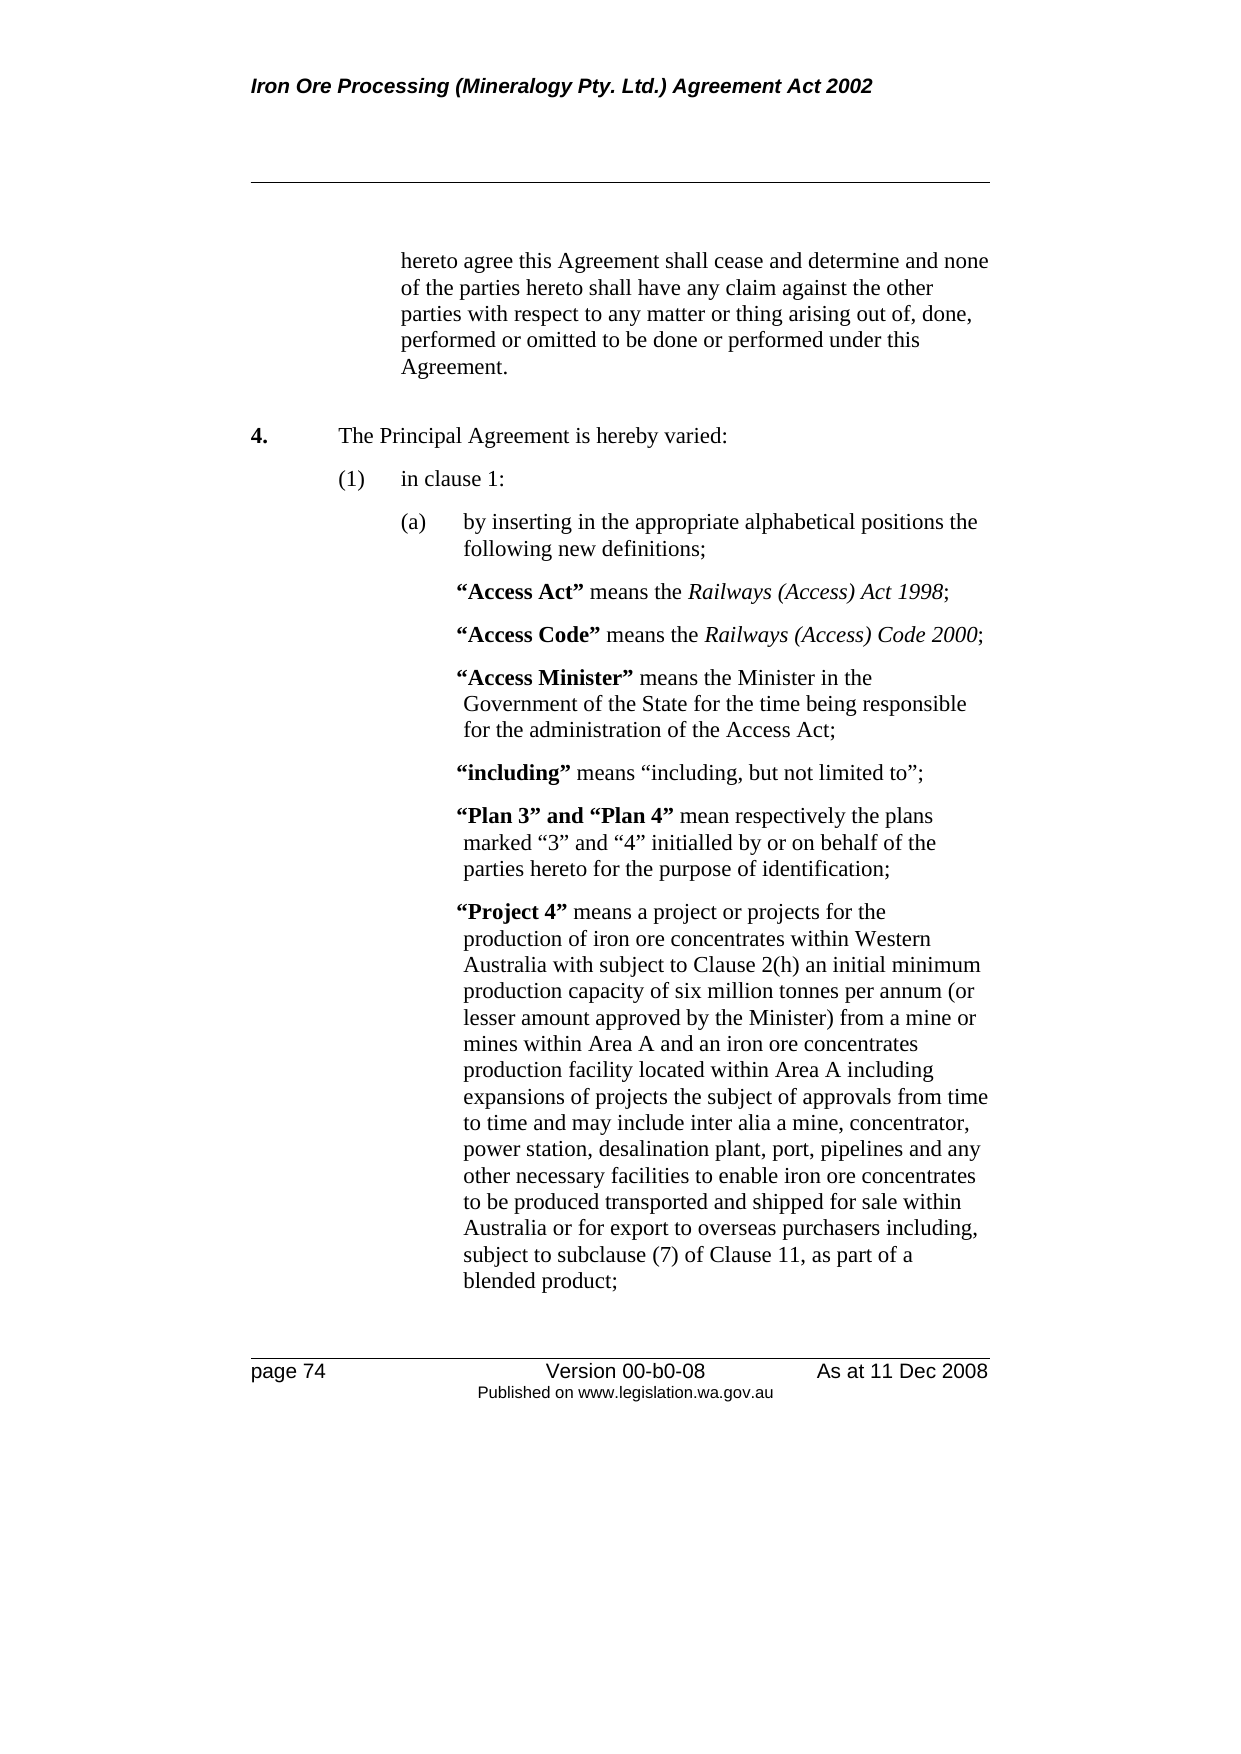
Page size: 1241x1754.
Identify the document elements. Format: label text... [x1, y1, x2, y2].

text (1) in clause 1: [251, 465, 990, 492]
text 4. The Principal Agreement is hereby varied: [251, 422, 990, 449]
text “Plan 3” and “Plan 4” mean respectively the plans marked “3” and “4” initialled by or on behalf of the parties hereto for the purpose of identification; [251, 802, 990, 882]
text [251, 247, 990, 379]
text (a) by inserting in the appropriate alphabetical positions the following new definitions; [251, 508, 990, 561]
text “including” means “including, but not limited to”; [251, 759, 990, 786]
text “Access Code” means the Railways (Access) Code 2000; [251, 621, 990, 647]
text “Access Act” means the Railways (Access) Act 1998; [251, 578, 990, 604]
text “Access Minister” means the Minister in the Government of the State for the time being responsible for the administration of the Access Act; [251, 664, 990, 743]
text “Project 4” means a project or projects for the production of iron ore concentrates within Western Australia with subject to Clause 2(h) an initial minimum production capacity of six million tonnes per annum (or lesser amount approved by the Minister) from a mine or mines within Area A and an iron ore concentrates production facility located within Area A including expansions of projects the subject of approvals from time to time and may include inter alia a mine, concentrator, power station, desalination plant, port, pipelines and any other necessary facilities to enable iron ore concentrates to be produced transported and shipped for sale within Australia or for export to overseas purchasers including, subject to subclause (7) of Clause 11, as part of a blended product; [251, 898, 990, 1293]
